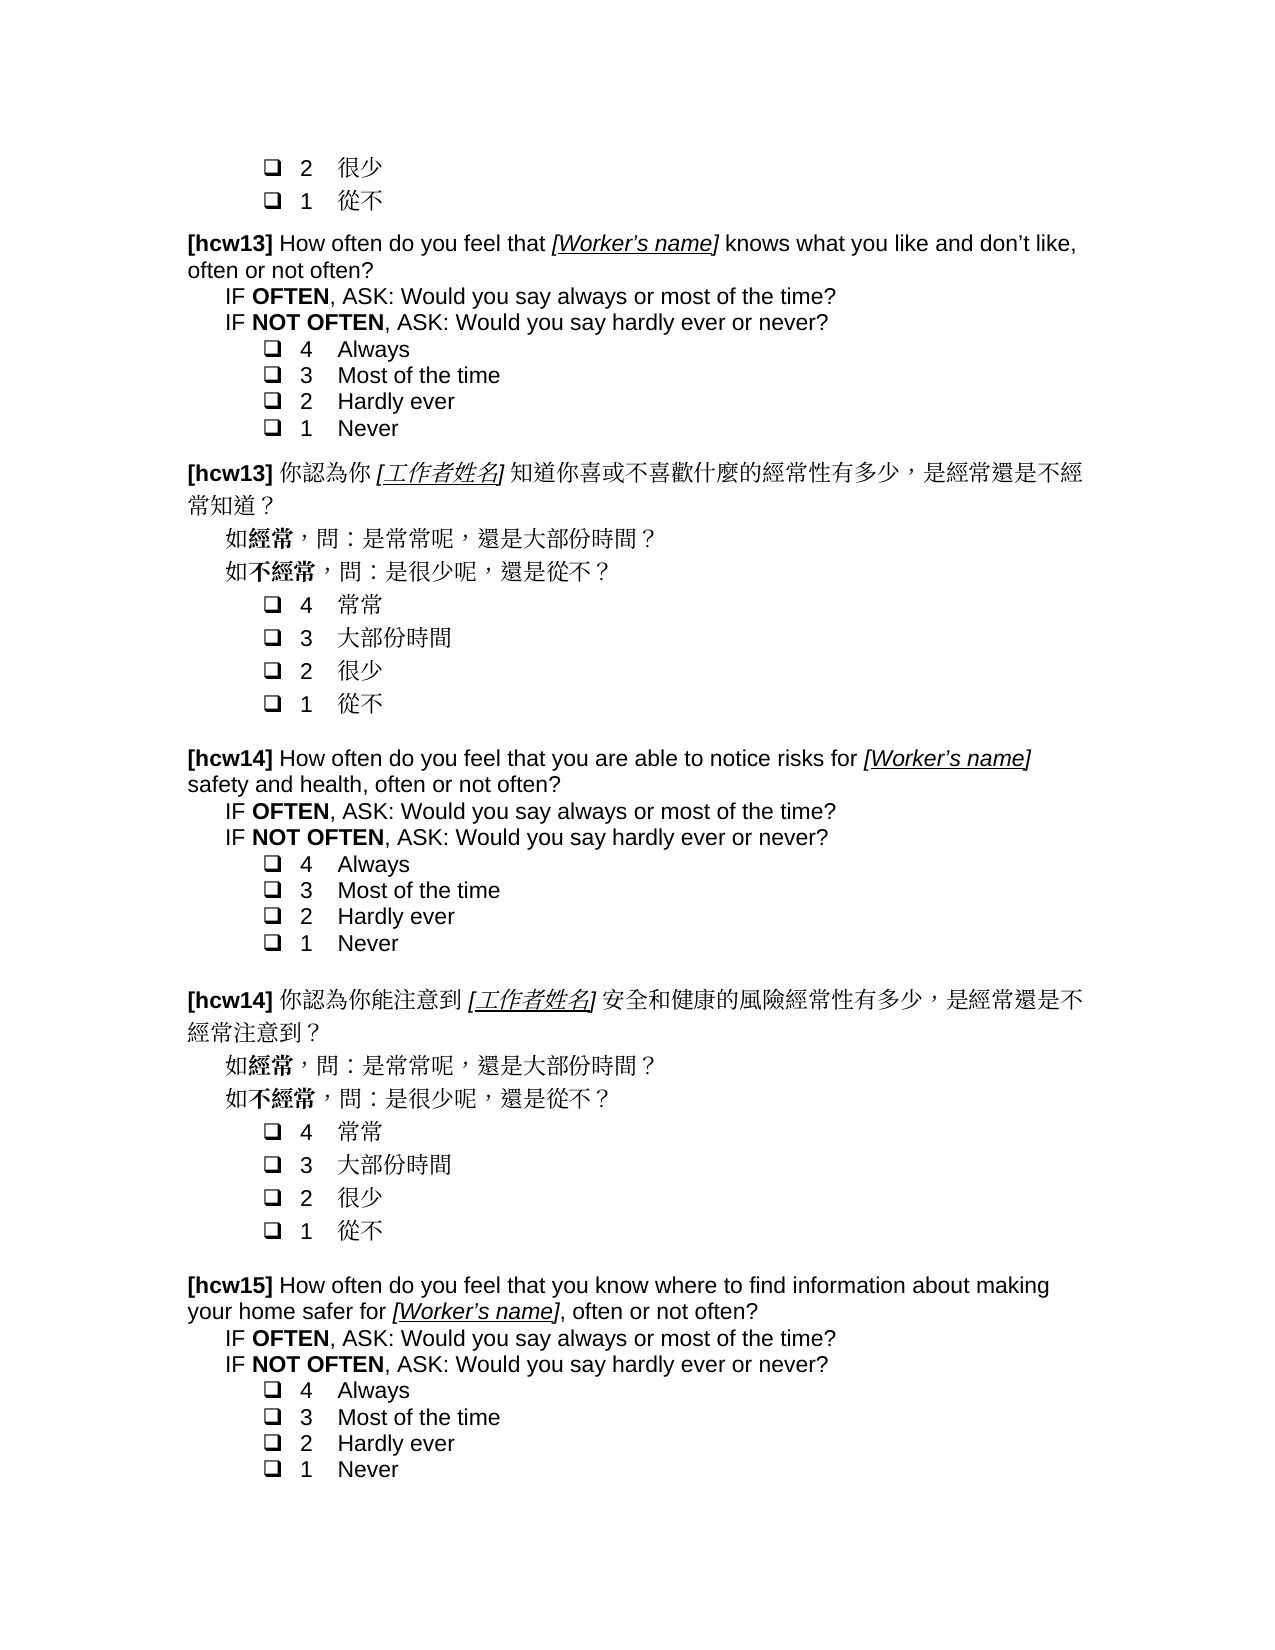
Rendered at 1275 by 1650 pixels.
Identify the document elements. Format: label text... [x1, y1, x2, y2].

text 如經常，問：是常常呢，還是大部份時間？ [187, 521, 1087, 554]
list 4 常常 [262, 587, 1087, 620]
list 4 Always [262, 1377, 1087, 1404]
list 1 從不 [262, 1213, 1087, 1246]
list 2 Hardly ever [262, 388, 1087, 415]
text 如不經常，問：是很少呢，還是從不？ [187, 554, 1087, 587]
text IF OFTEN, ASK: Would you say always or most of the time? [187, 798, 1087, 824]
text 如不經常，問：是很少呢，還是從不？ [187, 1081, 1087, 1114]
list 3 大部份時間 [262, 620, 1087, 653]
list 1 Never [262, 929, 1087, 956]
list 1 Never [262, 415, 1087, 441]
list 4 Always [262, 336, 1087, 362]
list 3 Most of the time [262, 362, 1087, 388]
list 1 從不 [262, 686, 1087, 719]
list 2 很少 [262, 1180, 1087, 1213]
text [hcw14] How often do you feel that you are able to notice risks for [Worker’s name] safety and health, often or not often? [187, 745, 1087, 798]
list 3 Most of the time [262, 877, 1087, 903]
list 1 從不 [262, 183, 1087, 216]
text IF NOT OFTEN, ASK: Would you say hardly ever or never? [187, 824, 1087, 851]
list 1 Never [262, 1456, 1087, 1483]
text 如經常，問：是常常呢，還是大部份時間？ [187, 1048, 1087, 1081]
list 2 Hardly ever [262, 903, 1087, 929]
list 4 Always [262, 851, 1087, 877]
text [hcw13] How often do you feel that [Worker’s name] knows what you like and don’t like, often or not often? [187, 230, 1087, 283]
text [hcw15] How often do you feel that you know where to find information about making your home safer for [Worker’s name], often or not often? [187, 1272, 1087, 1325]
text [hcw14] 你認為你能注意到 [工作者姓名] 安全和健康的風險經常性有多少，是經常還是不經常注意到？ [187, 982, 1087, 1048]
list 3 Most of the time [262, 1404, 1087, 1430]
text IF OFTEN, ASK: Would you say always or most of the time? [187, 1325, 1087, 1351]
list 2 很少 [262, 150, 1087, 183]
list 2 Hardly ever [262, 1430, 1087, 1456]
text [hcw13] 你認為你 [工作者姓名] 知道你喜或不喜歡什麼的經常性有多少，是經常還是不經常知道？ [187, 455, 1087, 521]
list 3 大部份時間 [262, 1147, 1087, 1180]
list 2 很少 [262, 653, 1087, 686]
text IF NOT OFTEN, ASK: Would you say hardly ever or never? [187, 1351, 1087, 1377]
text IF NOT OFTEN, ASK: Would you say hardly ever or never? [187, 309, 1087, 336]
text IF OFTEN, ASK: Would you say always or most of the time? [187, 283, 1087, 309]
list 4 常常 [262, 1114, 1087, 1147]
